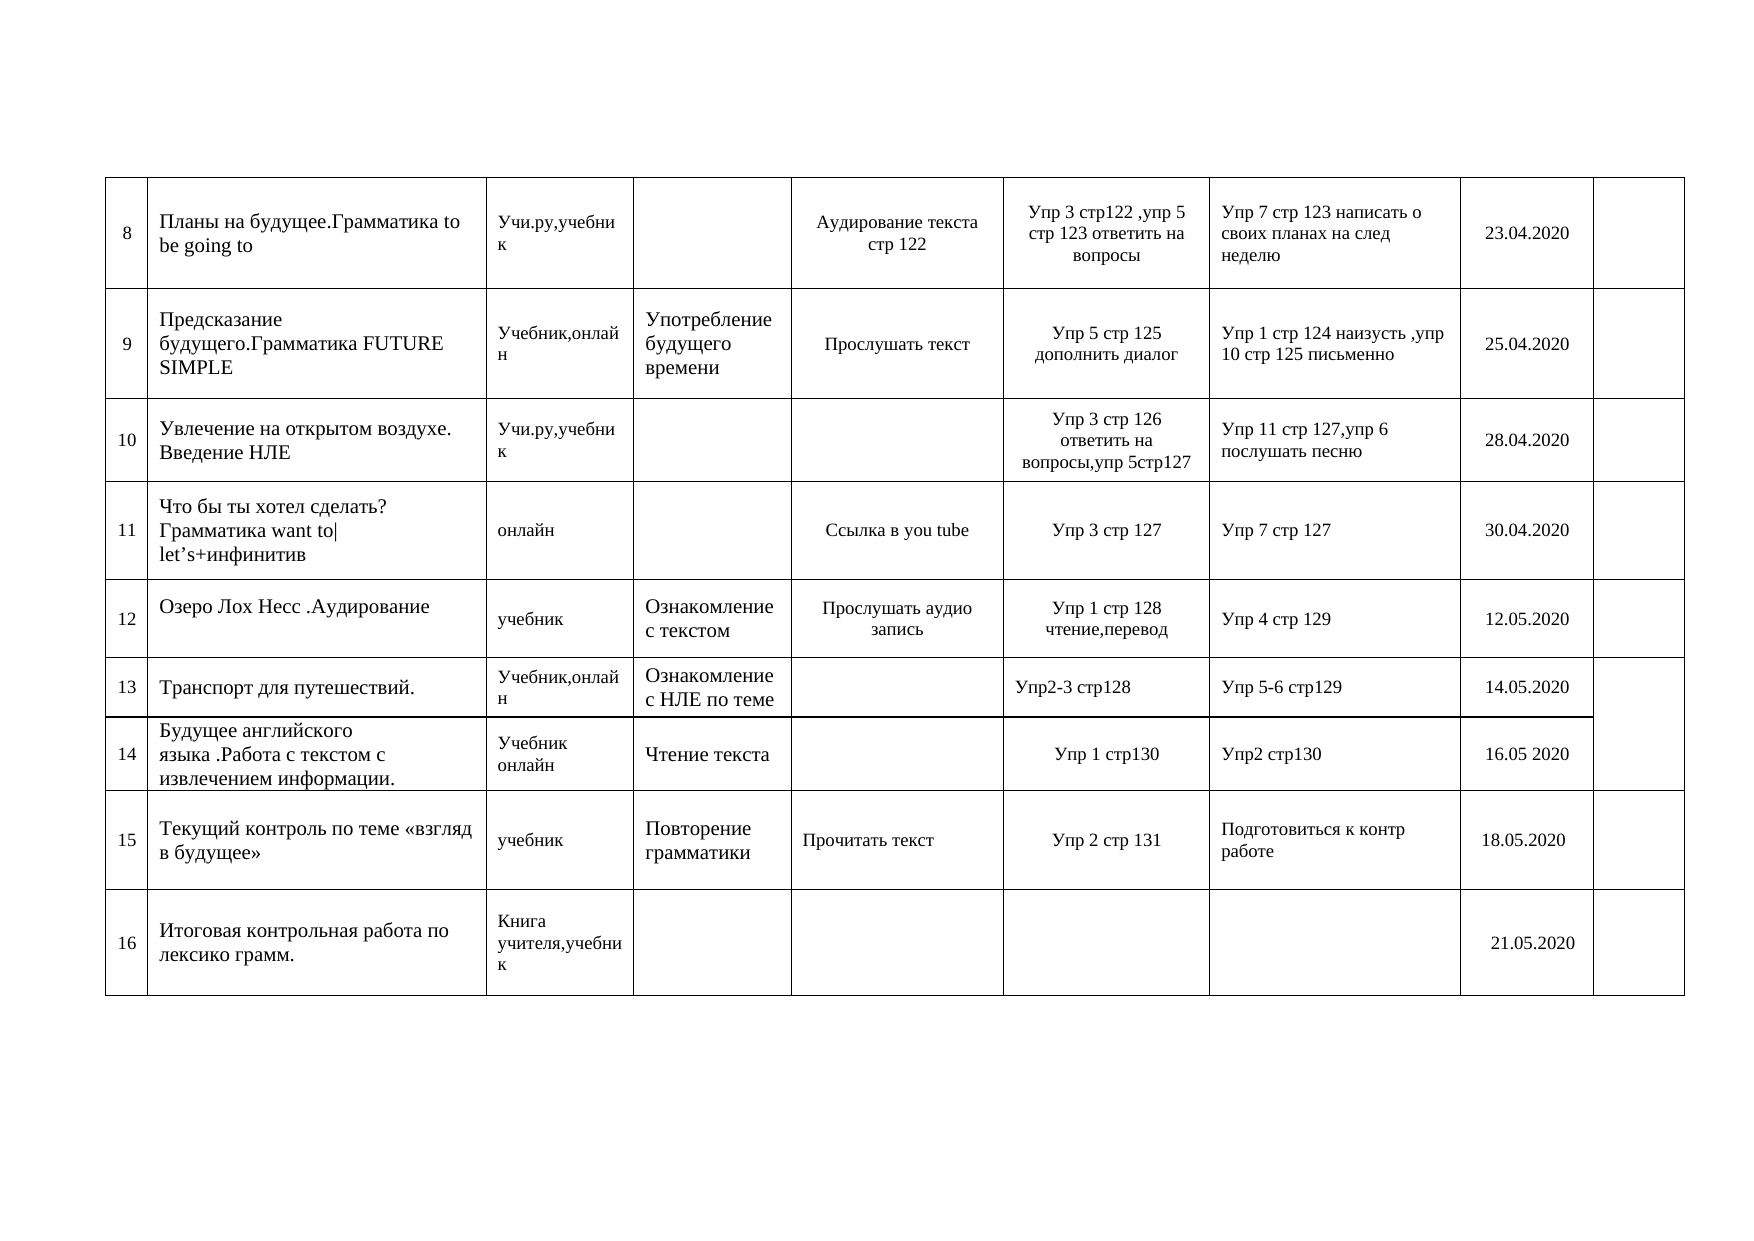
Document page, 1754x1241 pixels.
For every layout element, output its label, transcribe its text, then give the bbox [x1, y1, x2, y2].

table_cell Ознакомление с НЛЕ по теме [634, 658, 791, 716]
table_cell [1210, 890, 1460, 995]
table_cell [1594, 791, 1684, 888]
table_cell Планы на будущее.Грамматика to be going to [148, 178, 486, 287]
table_cell [1004, 890, 1209, 995]
table_cell Упр 7 стр 127 [1210, 482, 1460, 578]
table_cell Упр 2 стр 131 [1004, 791, 1209, 888]
table_cell [792, 658, 1003, 716]
table_cell [634, 399, 791, 481]
table_cell Чтение текста [634, 718, 791, 790]
table_cell Текущий контроль по теме «взгляд в будущее» [148, 791, 486, 888]
table_cell [792, 718, 1003, 790]
table_cell Прослушать текст [792, 289, 1003, 398]
table_cell 16 [106, 890, 147, 995]
table_cell 8 [106, 178, 147, 287]
table_cell [1594, 580, 1684, 657]
table_cell 11 [106, 482, 147, 578]
table_cell Предсказание будущего.Грамматика FUTURE SIMPLE [148, 289, 486, 398]
table_cell [792, 890, 1003, 995]
table_cell Что бы ты хотел сделать? Грамматика want to|let’s+инфинитив [148, 482, 486, 578]
table_cell Упр 3 стр 126 ответить на вопросы,упр 5стр127 [1004, 399, 1209, 481]
table_cell учебник [487, 580, 633, 657]
table_cell 16.05 2020 [1461, 718, 1593, 790]
table_cell 30.04.2020 [1461, 482, 1593, 578]
table_cell Учебник онлайн [487, 718, 633, 790]
table_cell Упр 1 стр 124 наизусть ,упр 10 стр 125 письменно [1210, 289, 1460, 398]
table_cell Учебник,онлайн [487, 289, 633, 398]
table_cell 9 [106, 289, 147, 398]
table_cell Увлечение на открытом воздухе. Введение НЛЕ [148, 399, 486, 481]
table_cell Итоговая контрольная работа по лексико грамм. [148, 890, 486, 995]
table_cell Ссылка в you tube [792, 482, 1003, 578]
table_cell Упр 3 стр 127 [1004, 482, 1209, 578]
table_cell Упр 1 стр130 [1004, 718, 1209, 790]
table_cell Учебник,онлайн [487, 658, 633, 716]
table_cell Упр 7 стр 123 написать о своих планах на след неделю [1210, 178, 1460, 287]
table_cell 14.05.2020 [1461, 658, 1593, 716]
table_cell Прочитать текст [792, 791, 1003, 888]
table_cell Упр 5-6 стр129 [1210, 658, 1460, 716]
table_cell 18.05.2020 [1461, 791, 1593, 888]
table_cell 23.04.2020 [1461, 178, 1593, 287]
table_cell [634, 890, 791, 995]
table_cell учебник [487, 791, 633, 888]
table_cell Упр 1 стр 128 чтение,перевод [1004, 580, 1209, 657]
table_cell [634, 482, 791, 578]
table_cell 15 [106, 791, 147, 888]
table_cell 14 [106, 718, 147, 790]
table_cell [1594, 178, 1684, 287]
table_cell [1594, 399, 1684, 481]
table_cell Упр2-3 стр128 [1004, 658, 1209, 716]
table_cell [1594, 289, 1684, 398]
table_cell Учи.ру,учебник [487, 399, 633, 481]
table_cell Прослушать аудио запись [792, 580, 1003, 657]
table_cell Упр2 стр130 [1210, 718, 1460, 790]
table_cell Озеро Лох Несс .Аудирование [148, 580, 486, 657]
table_cell Будущее английского языка .Работа с текстом с извлечением информации. [148, 718, 486, 790]
table_cell Ознакомление с текстом [634, 580, 791, 657]
table_cell 12 [106, 580, 147, 657]
table_cell Упр 11 стр 127,упр 6 послушать песню [1210, 399, 1460, 481]
table_cell онлайн [487, 482, 633, 578]
table_cell 13 [106, 658, 147, 716]
table_cell Употребление будущего времени [634, 289, 791, 398]
table_cell 10 [106, 399, 147, 481]
table_cell Повторение грамматики [634, 791, 791, 888]
table_cell Упр 4 стр 129 [1210, 580, 1460, 657]
table_cell 12.05.2020 [1461, 580, 1593, 657]
table_cell [1594, 890, 1684, 995]
table_cell 28.04.2020 [1461, 399, 1593, 481]
table_cell Аудирование текста стр 122 [792, 178, 1003, 287]
table_cell Упр 3 стр122 ,упр 5 стр 123 ответить на вопросы [1004, 178, 1209, 287]
table_cell Подготовиться к контр работе [1210, 791, 1460, 888]
table_cell Упр 5 стр 125 дополнить диалог [1004, 289, 1209, 398]
table_cell [634, 178, 791, 287]
table_cell Книга учителя,учебник [487, 890, 633, 995]
table_cell [1594, 482, 1684, 578]
table_cell Транспорт для путешествий. [148, 658, 486, 716]
table_cell 25.04.2020 [1461, 289, 1593, 398]
table_cell [792, 399, 1003, 481]
table_cell [1594, 658, 1684, 790]
table_cell Учи.ру,учебник [487, 178, 633, 287]
table_cell 21.05.2020 [1461, 890, 1593, 995]
